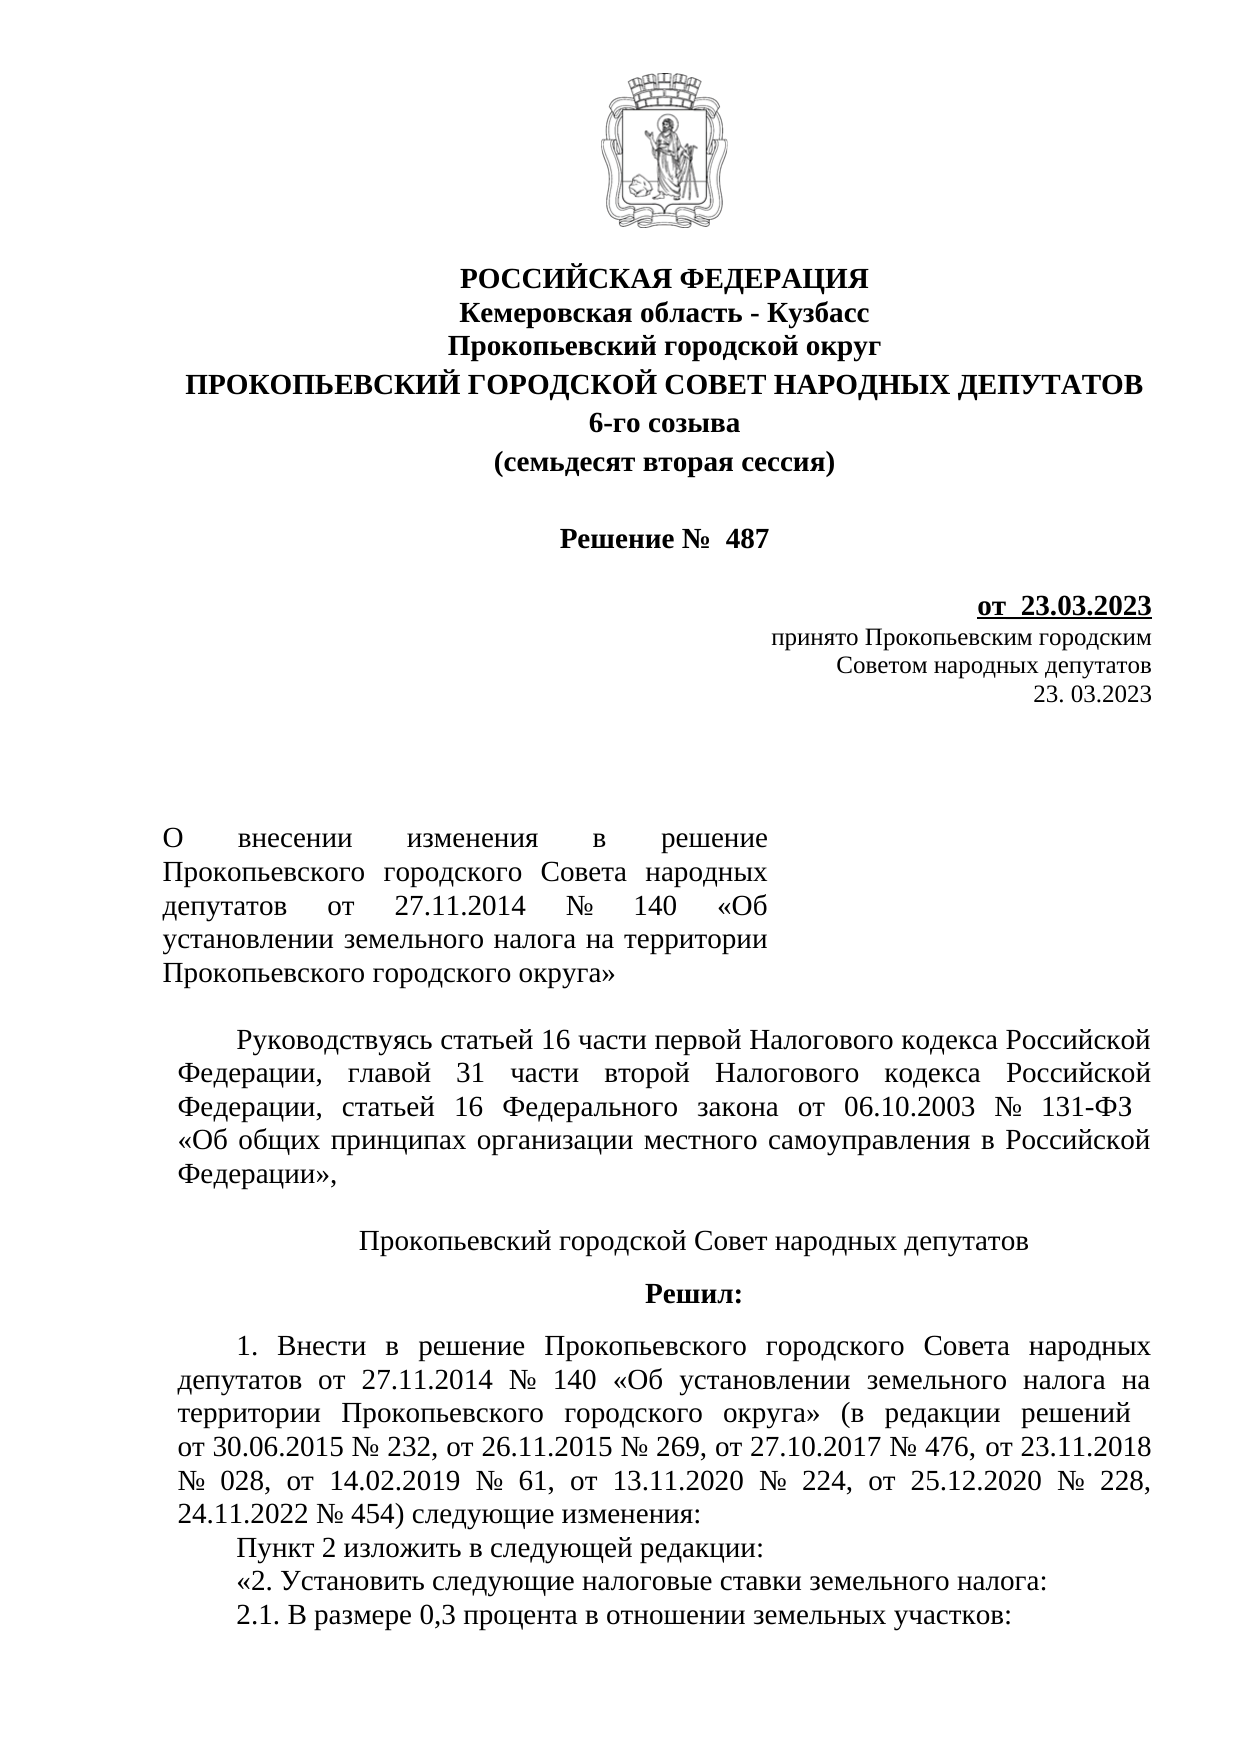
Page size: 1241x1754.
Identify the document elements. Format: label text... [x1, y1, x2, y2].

text Руководствуясь статьей 16 части первой Налогового кодекса Российской Федерации, главой 31 части второй Налогового кодекса Российской Федерации, статьей 16 Федерального закона от 06.10.2003 № 131-ФЗ «Об общих принципах организации местного самоуправления в Российской Федерации», [177, 1022, 1152, 1189]
picture [601, 73, 728, 228]
text Советом народных депутатов [177, 650, 1152, 679]
text Решение № 487 [177, 521, 1152, 554]
text 1. Внести в решение Прокопьевского городского Совета народных депутатов от 27.11.2014 № 140 «Об установлении земельного налога на территории Прокопьевского городского округа» (в редакции решений от 30.06.2015 № 232, от 26.11.2015 № 269, от 27.10.2017 № 476, от 23.11.2018 № 028, от 14.02.2019 № 61, от 13.11.2020 № 224, от 25.12.2020 № 228, 24.11.2022 № 454) следующие изменения: [177, 1328, 1152, 1530]
text Прокопьевский городской округ [177, 328, 1152, 362]
text РОССИЙСКАЯ ФЕДЕРАЦИЯ [177, 261, 1152, 295]
text 23. 03.2023 [177, 679, 1152, 708]
text от_23.03.2023 [177, 588, 1152, 622]
text «2. Установить следующие налоговые ставки земельного налога: [177, 1563, 1152, 1597]
text (семьдесят вторая сессия) [177, 444, 1152, 478]
text 2.1. В размере 0,3 процента в отношении земельных участков: [177, 1597, 1152, 1630]
text Кемеровская область - Кузбасс [177, 295, 1152, 328]
text Решил: [177, 1276, 1152, 1309]
text ПРОКОПЬЕВСКИЙ ГОРОДСКОЙ СОВЕТ НАРОДНЫХ ДЕПУТАТОВ [177, 367, 1152, 401]
text 6-го созыва [177, 406, 1152, 439]
text Прокопьевский городской Совет народных депутатов [177, 1223, 1152, 1257]
text О внесении изменения в решение Прокопьевского городского Совета народных депутатов от 27.11.2014 № 140 «Об установлении земельного налога на территории Прокопьевского городского округа» [162, 821, 768, 988]
text принято Прокопьевским городским [177, 622, 1152, 650]
text Пункт 2 изложить в следующей редакции: [177, 1530, 1152, 1563]
